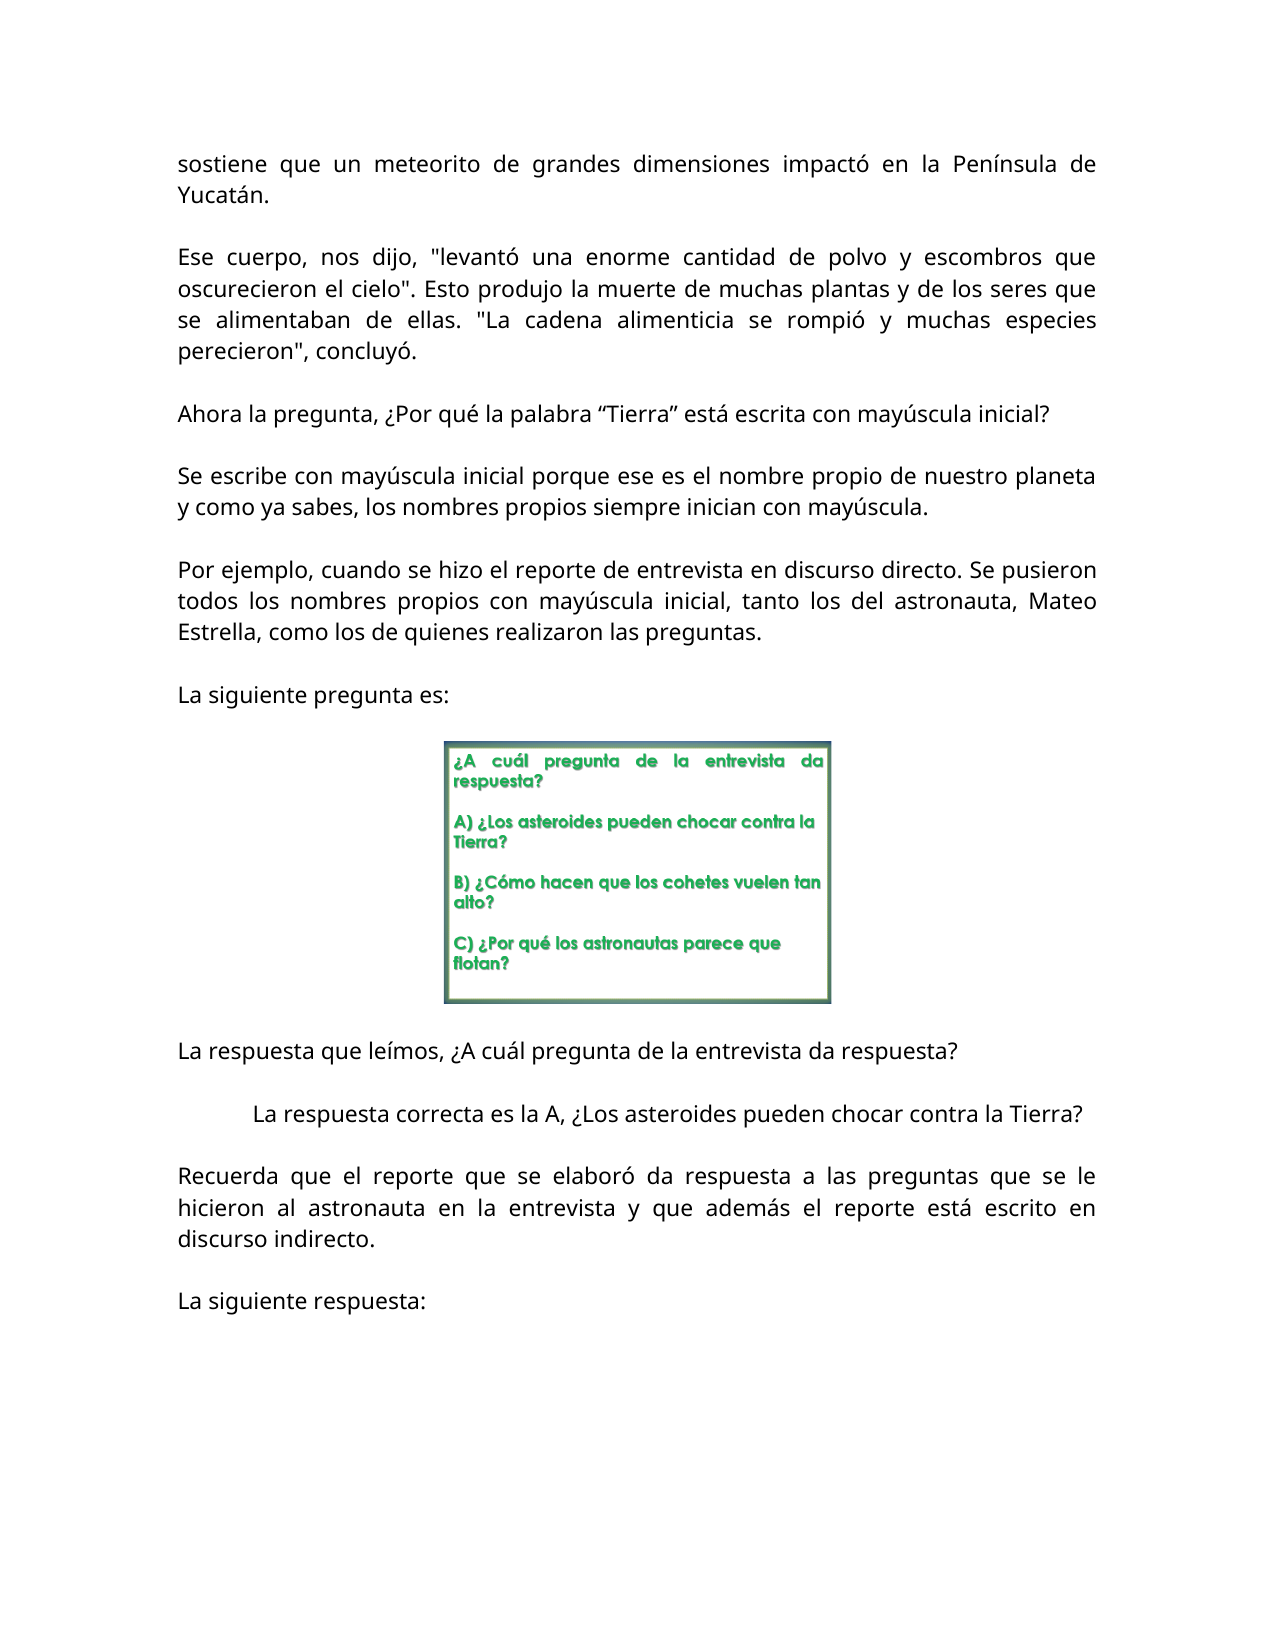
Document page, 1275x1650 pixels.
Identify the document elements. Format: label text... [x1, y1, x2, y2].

text Por ejemplo, cuando se hizo el reporte de entrevista en discurso directo. Se pusieron todos los nombres propios con mayúscula inicial, tanto los del astronauta, Mateo Estrella, como los de quienes realizaron las preguntas. [177, 554, 1098, 648]
text Ese cuerpo, nos dijo, "levantó una enorme cantidad de polvo y escombros que oscurecieron el cielo". Esto produjo la muerte de muchas plantas y de los seres que se alimentaban de ellas. "La cadena alimenticia se rompió y muchas especies perecieron", concluyó. [177, 241, 1098, 366]
text La siguiente pregunta es: [177, 679, 1098, 710]
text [177, 148, 1098, 210]
text La respuesta correcta es la A, ¿Los asteroides pueden chocar contra la Tierra? [252, 1098, 1098, 1129]
picture [443, 741, 832, 1004]
text Ahora la pregunta, ¿Por qué la palabra “Tierra” está escrita con mayúscula inicial? [177, 398, 1098, 429]
text La siguiente respuesta: [177, 1285, 1098, 1317]
text Se escribe con mayúscula inicial porque ese es el nombre propio de nuestro planeta y como ya sabes, los nombres propios siempre inician con mayúscula. [177, 460, 1098, 523]
text Recuerda que el reporte que se elaboró da respuesta a las preguntas que se le hicieron al astronauta en la entrevista y que además el reporte está escrito en discurso indirecto. [177, 1160, 1098, 1254]
text La respuesta que leímos, ¿A cuál pregunta de la entrevista da respuesta? [177, 1035, 1098, 1067]
